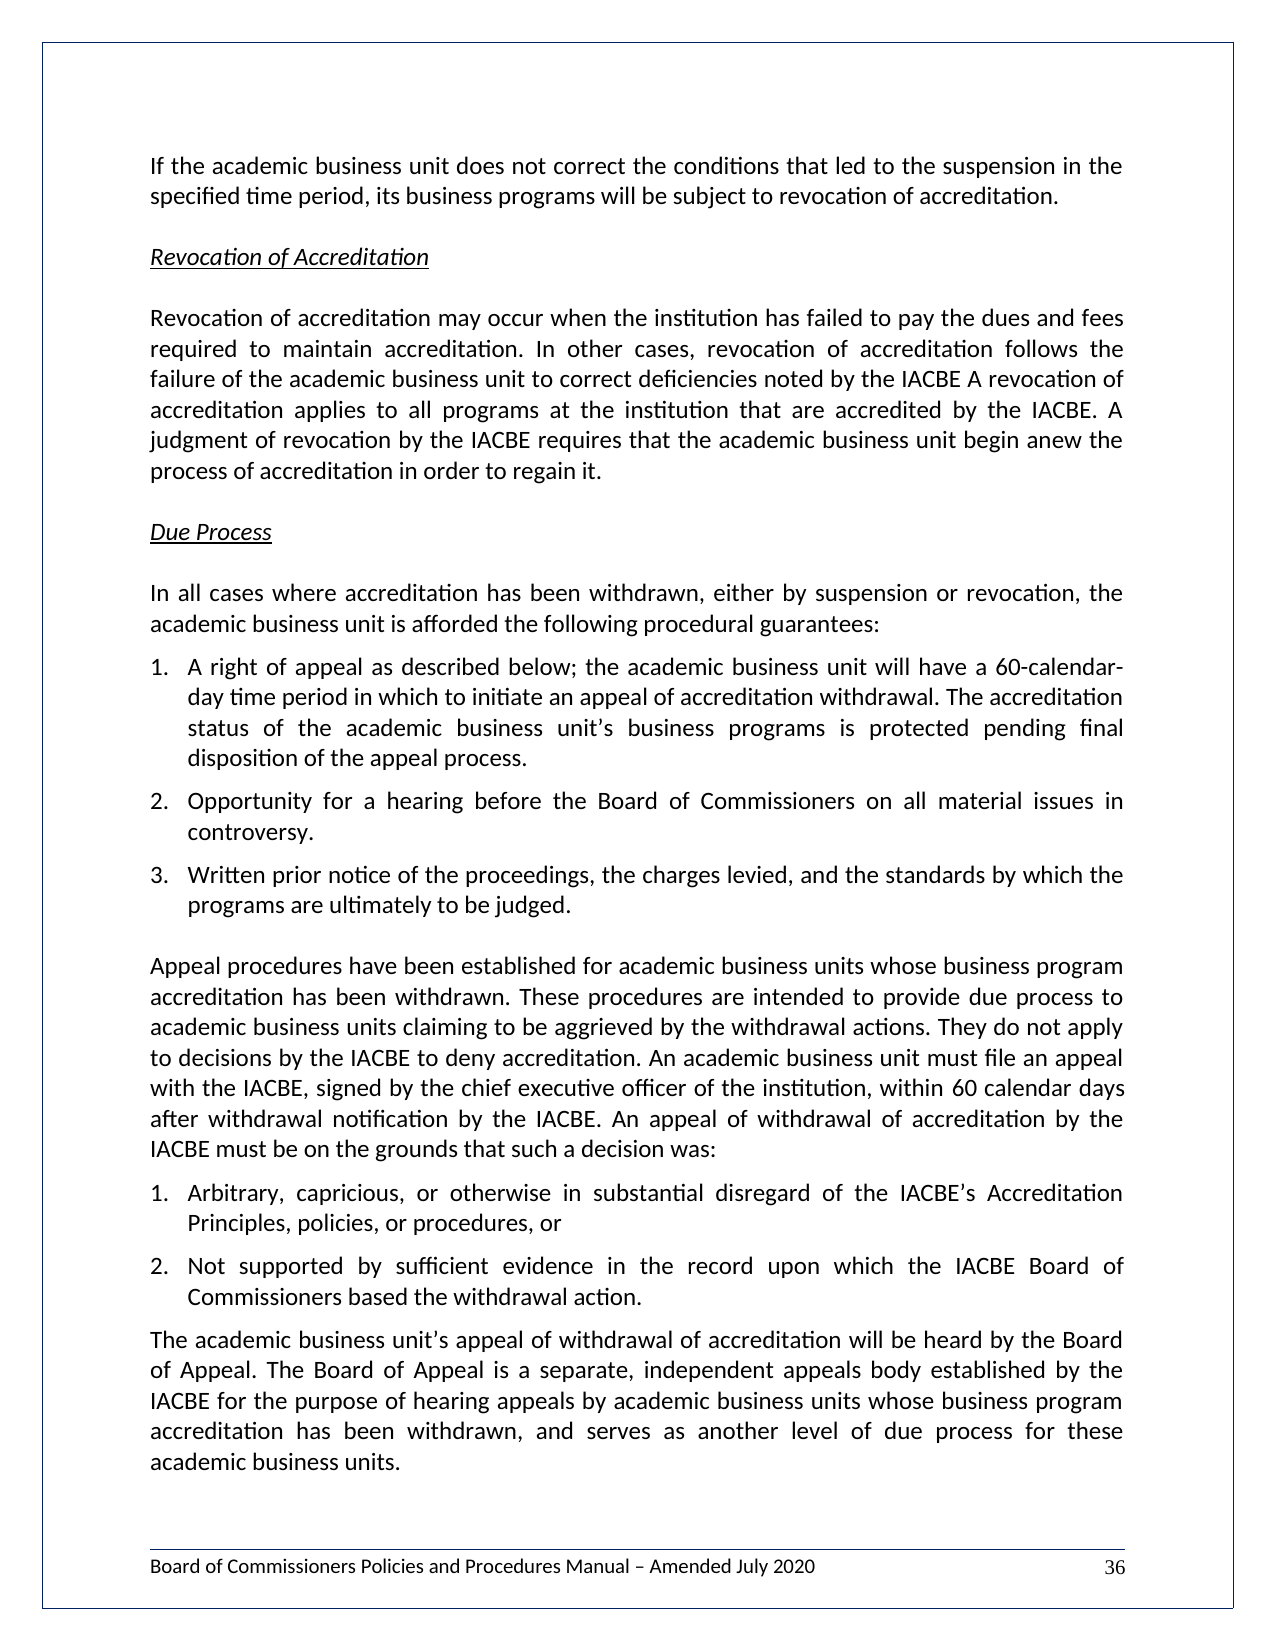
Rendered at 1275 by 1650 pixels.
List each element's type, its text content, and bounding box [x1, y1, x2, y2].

list Arbitrary, capricious, or otherwise in substantial disregard of the IACBE’s Accreditation Principles, policies, or procedures, or [150, 1177, 1125, 1238]
text Revocation of Accreditation [150, 242, 1125, 272]
list Written prior notice of the proceedings, the charges levied, and the standards by which the programs are ultimately to be judged. [150, 859, 1125, 920]
text The academic business unit’s appeal of withdrawal of accreditation will be heard by the Board of Appeal. The Board of Appeal is a separate, independent appeals body established by the IACBE for the purpose of hearing appeals by academic business units whose business program accreditation has been withdrawn, and serves as another level of due process for these academic business units. [150, 1324, 1125, 1476]
text In all cases where accreditation has been withdrawn, either by suspension or revocation, the academic business unit is afforded the following procedural guarantees: [150, 577, 1125, 638]
text Revocation of accreditation may occur when the institution has failed to pay the dues and fees required to maintain accreditation. In other cases, revocation of accreditation follows the failure of the academic business unit to correct deficiencies noted by the IACBE A revocation of accreditation applies to all programs at the institution that are accredited by the IACBE. A judgment of revocation by the IACBE requires that the academic business unit begin anew the process of accreditation in order to regain it. [150, 303, 1125, 486]
list Opportunity for a hearing before the Board of Commissioners on all material issues in controversy. [150, 785, 1125, 846]
text Appeal procedures have been established for academic business units whose business program accreditation has been withdrawn. These procedures are intended to provide due process to academic business units claiming to be aggrieved by the withdrawal actions. They do not apply to decisions by the IACBE to deny accreditation. An academic business unit must file an appeal with the IACBE, signed by the chief executive officer of the institution, within 60 calendar days after withdrawal notification by the IACBE. An appeal of withdrawal of accreditation by the IACBE must be on the grounds that such a decision was: [150, 951, 1125, 1164]
text If the academic business unit does not correct the conditions that led to the suspension in the specified time period, its business programs will be subject to revocation of accreditation. [150, 150, 1125, 211]
list A right of appeal as described below; the academic business unit will have a 60-calendar-day time period in which to initiate an appeal of accreditation withdrawal. The accreditation status of the academic business unit’s business programs is protected pending final disposition of the appeal process. [150, 651, 1125, 773]
text Due Process [150, 516, 1125, 547]
list Not supported by sufficient evidence in the record upon which the IACBE Board of Commissioners based the withdrawal action. [150, 1250, 1125, 1311]
